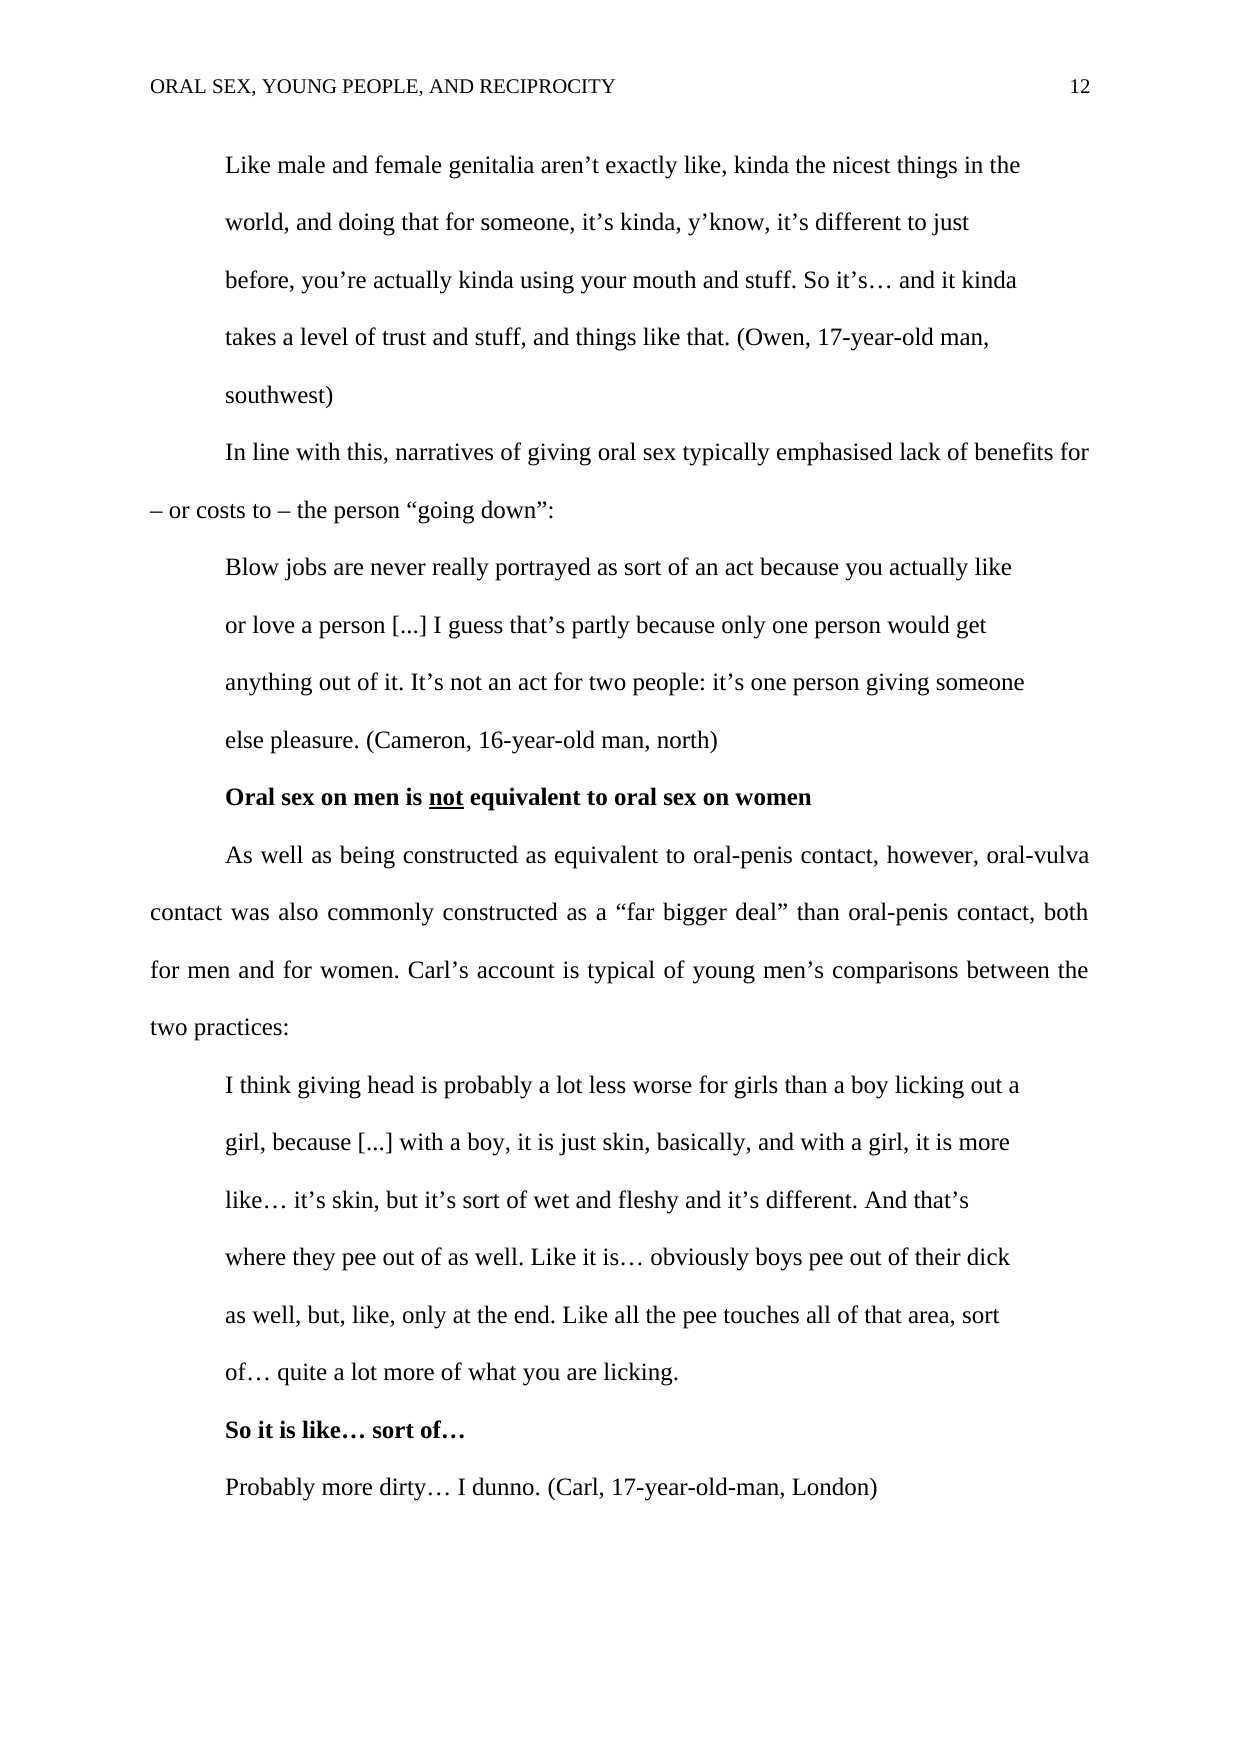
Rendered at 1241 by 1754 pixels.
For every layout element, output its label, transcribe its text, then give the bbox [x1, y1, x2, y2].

text In line with this, narratives of giving oral sex typically emphasised lack of benefits for – or costs to – the person “going down”: [150, 437, 1090, 524]
text Blow jobs are never really portrayed as sort of an act because you actually like or love a person [...] I guess that’s partly because only one person would get anything out of it. It’s not an act for two people: it’s one person giving someone else pleasure. (Cameron, 16-year-old man, north) [225, 552, 1032, 754]
text So it is like… sort of… [225, 1415, 1032, 1444]
text Probably more dirty… I dunno. (Carl, 17-year-old-man, London) [225, 1472, 1032, 1501]
text Like male and female genitalia aren’t exactly like, kinda the nicest things in the world, and doing that for someone, it’s kinda, y’know, it’s different to just before, you’re actually kinda using your mouth and stuff. So it’s… and it kinda takes a level of trust and stuff, and things like that. (Owen, 17-year-old man, southwest) [225, 150, 1031, 409]
text I think giving head is probably a lot less worse for girls than a boy licking out a girl, because [...] with a boy, it is just skin, basically, and with a girl, it is more like… it’s skin, but it’s sort of wet and fleshy and it’s different. And that’s where they pee out of as well. Like it is… obviously boys pee out of their dick as well, but, like, only at the end. Like all the pee touches all of that area, sort of… quite a lot more of what you are licking. [225, 1070, 1032, 1386]
text As well as being constructed as equivalent to oral-penis contact, however, oral-vulva contact was also commonly constructed as a “far bigger deal” than oral-penis contact, both for men and for women. Carl’s account is typical of young men’s comparisons between the two practices: [150, 840, 1090, 1041]
text Oral sex on men is not equivalent to oral sex on women [216, 782, 1090, 811]
